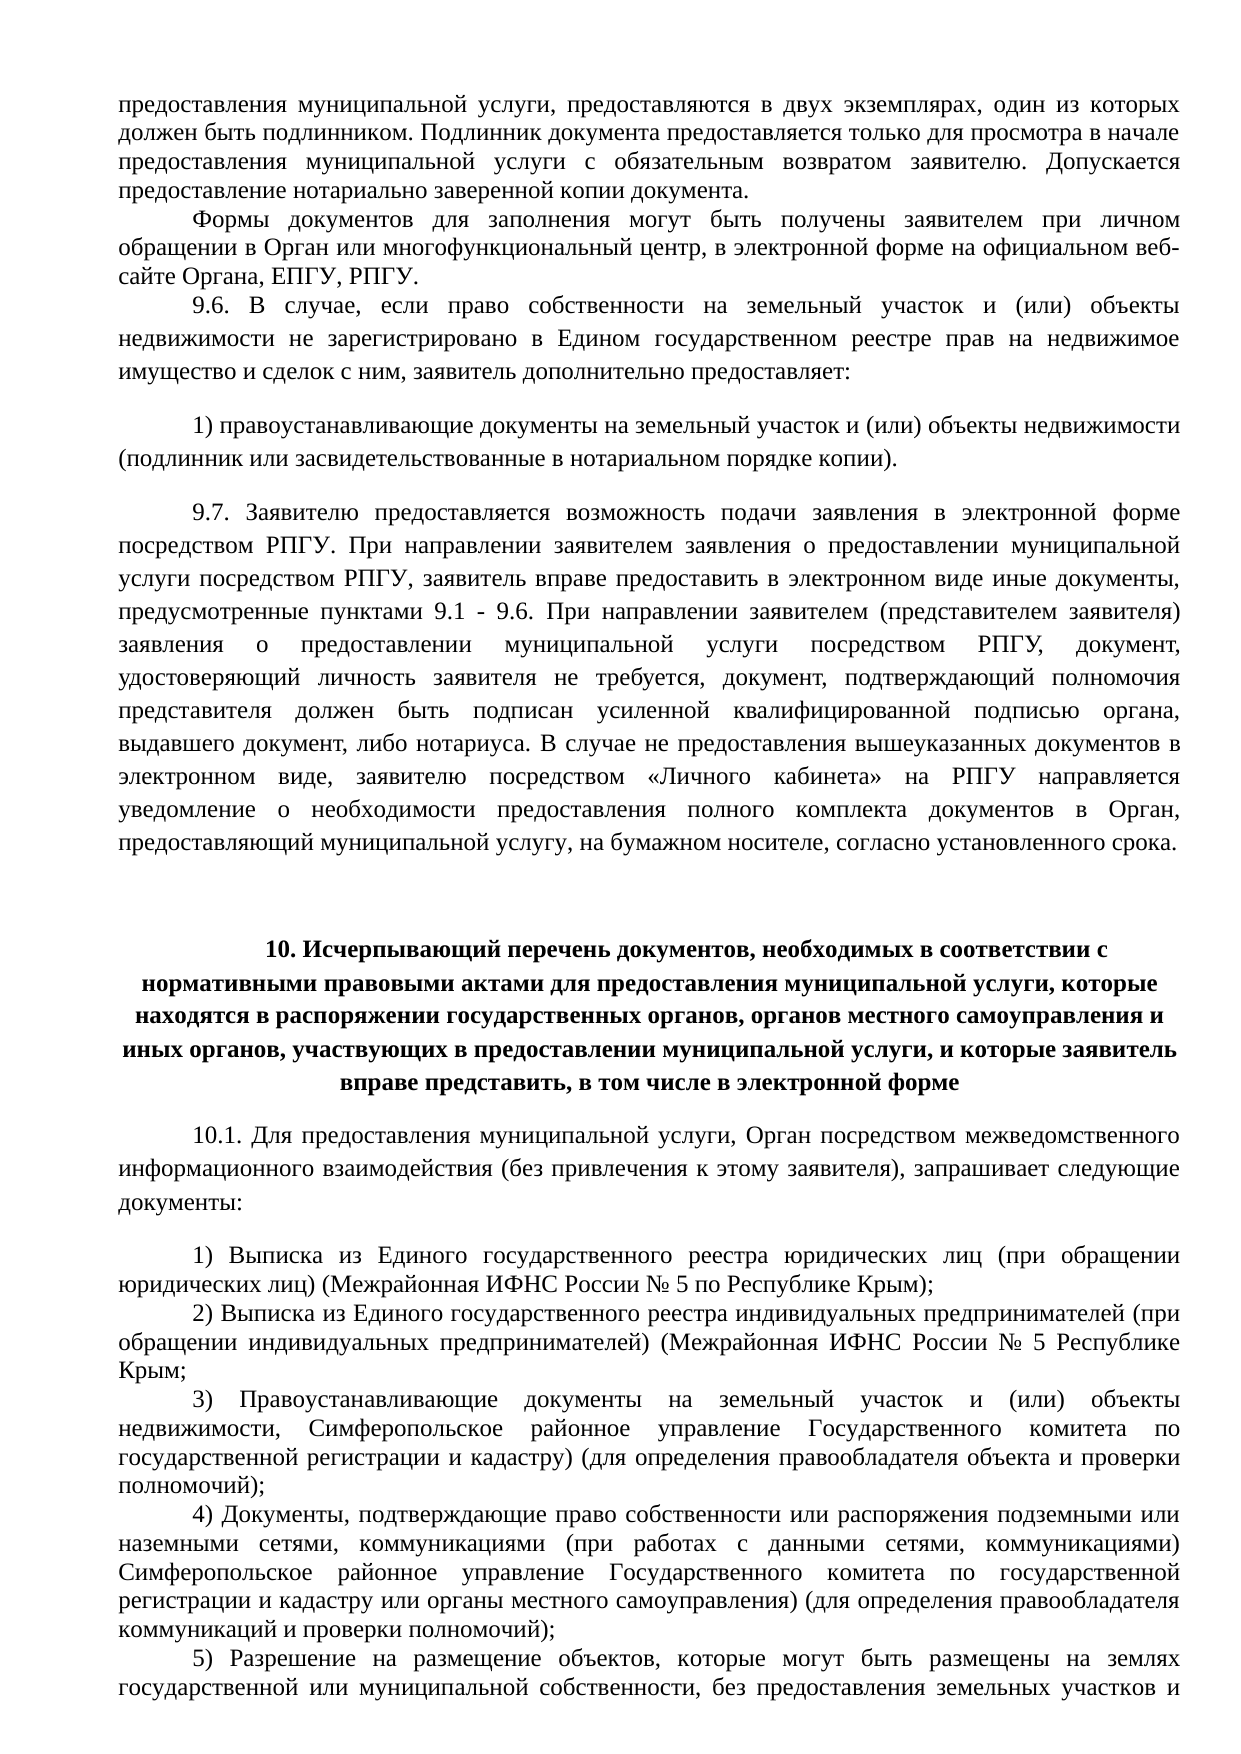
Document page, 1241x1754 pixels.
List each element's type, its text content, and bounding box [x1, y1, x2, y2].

text Формы документов для заполнения могут быть получены заявителем при личном обращении в Орган или многофункциональный центр, в электронной форме на официальном веб-сайте Органа, ЕПГУ, РПГУ. [118, 204, 1181, 290]
text 2) Выписка из Единого государственного реестра индивидуальных предпринимателей (при обращении индивидуальных предпринимателей) (Межрайонная ИФНС России № 5 Республике Крым; [118, 1298, 1181, 1384]
text 1) Выписка из Единого государственного реестра юридических лиц (при обращении юридических лиц) (Межрайонная ИФНС России № 5 по Республике Крым); [118, 1240, 1181, 1298]
text 9.6. В случае, если право собственности на земельный участок и (или) объекты недвижимости не зарегистрировано в Едином государственном реестре прав на недвижимое имущество и сделок с ним, заявитель дополнительно предоставляет: [118, 290, 1181, 385]
text 9.7. Заявителю предоставляется возможность подачи заявления в электронной форме посредством РПГУ. При направлении заявителем заявления о предоставлении муниципальной услуги посредством РПГУ, заявитель вправе предоставить в электронном виде иные документы, предусмотренные пунктами 9.1 - 9.6. При направлении заявителем (представителем заявителя) заявления о предоставлении муниципальной услуги посредством РПГУ, документ, удостоверяющий личность заявителя не требуется, документ, подтверждающий полномочия представителя должен быть подписан усиленной квалифицированной подписью органа, выдавшего документ, либо нотариуса. В случае не предоставления вышеуказанных документов в электронном виде, заявителю посредством «Личного кабинета» на РПГУ направляется уведомление о необходимости предоставления полного комплекта документов в Орган, предоставляющий муниципальной услугу, на бумажном носителе, согласно установленного срока. [118, 497, 1181, 856]
text 10. Исчерпывающий перечень документов, необходимых в соответствии с нормативными правовыми актами для предоставления муниципальной услуги, которые находятся в распоряжении государственных органов, органов местного самоуправления и иных органов, участвующих в предоставлении муниципальной услуги, и которые заявитель вправе представить, в том числе в электронной форме [118, 934, 1181, 1095]
text 1) правоустанавливающие документы на земельный участок и (или) объекты недвижимости (подлинник или засвидетельствованные в нотариальном порядке копии). [118, 410, 1181, 472]
text 3) Правоустанавливающие документы на земельный участок и (или) объекты недвижимости, Симферопольское районное управление Государственного комитета по государственной регистрации и кадастру) (для определения правообладателя объекта и проверки полномочий); [118, 1384, 1181, 1499]
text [118, 89, 1181, 204]
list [118, 1643, 1181, 1700]
text 4) Документы, подтверждающие право собственности или распоряжения подземными или наземными сетями, коммуникациями (при работах с данными сетями, коммуникациями) Симферопольское районное управление Государственного комитета по государственной регистрации и кадастру или органы местного самоуправления) (для определения правообладателя коммуникаций и проверки полномочий); [118, 1499, 1181, 1643]
text 10.1. Для предоставления муниципальной услуги, Орган посредством межведомственного информационного взаимодействия (без привлечения к этому заявителя), запрашивает следующие документы: [118, 1121, 1181, 1215]
